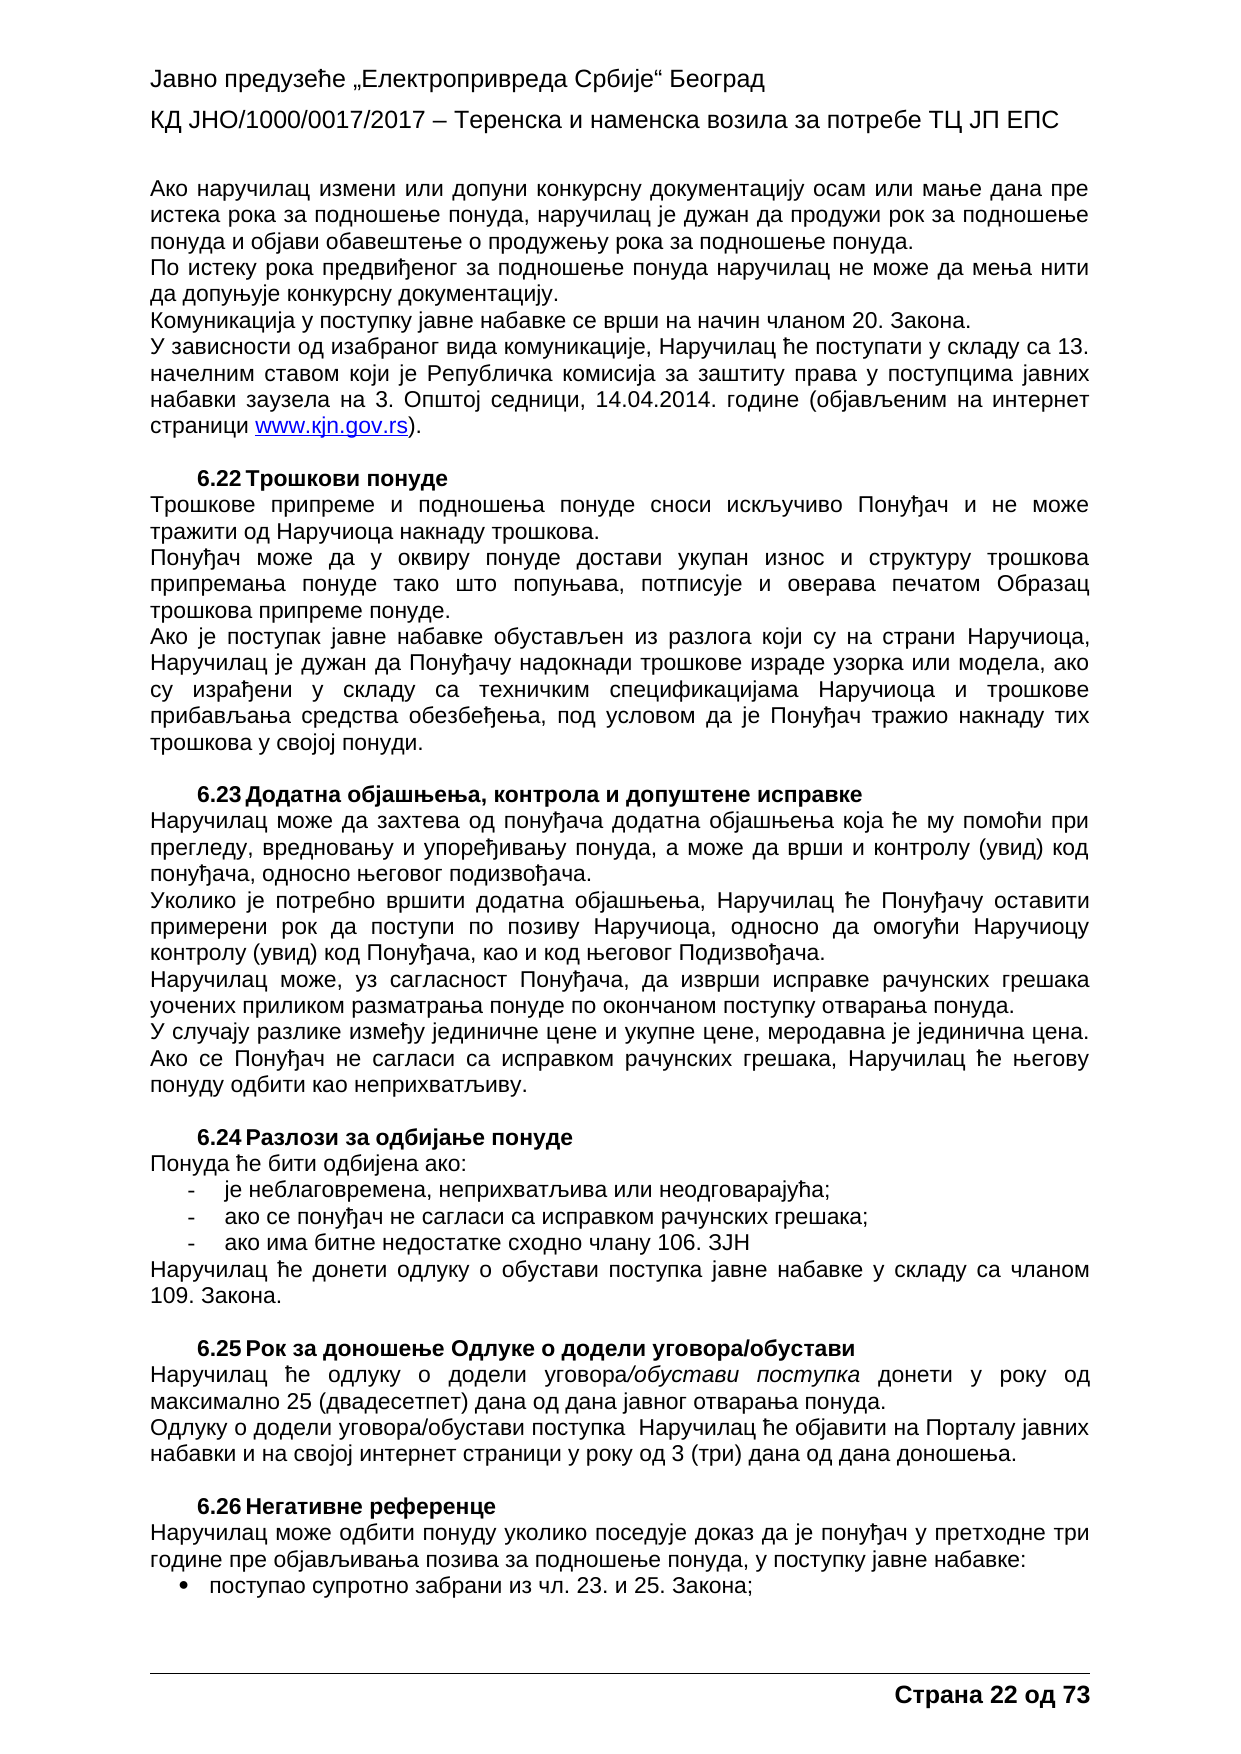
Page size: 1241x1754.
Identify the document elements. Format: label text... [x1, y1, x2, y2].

list ако се понуђач не сагласи са исправком рачунских грешака; [187, 1203, 1090, 1229]
text Ако је поступак јавне набавке обустављен из разлога који су на страни Наручиоца, Наручилац је дужан да Понуђачу надокнади трошкове израде узорка или модела, ако су израђени у складу са техничким спецификацијама Наручиоца и трошкове прибављања средства обезбеђења, под условом да је Понуђач тражио накнаду тих трошкова у својој понуди. [150, 623, 1090, 755]
text Наручилац може одбити понуду уколико поседује доказ да је понуђач у претходне три године пре објављивања позива за подношење понуда, у поступку јавне набавке: [150, 1519, 1090, 1572]
list Рок за доношење Одлуке о додели уговора/обустави [197, 1335, 1090, 1361]
text Комуникација у поступку јавне набавке се врши на начин чланом 20. Закона. [150, 307, 1090, 333]
text У зависности од изабраног вида комуникације, Наручилац ће поступати у складу са 13. начелним ставом који је Републичка комисија за заштиту права у поступцима јавних набавки заузела на 3. Општој седници, 14.04.2014. године (објављеним на интернет страници www.кjn.gov.rs). [150, 333, 1090, 438]
text Наручилац ће донети одлуку о обустави поступка јавне набавке у складу са чланом 109. Закона. [150, 1256, 1090, 1308]
text Наручилац може да захтева од понуђача додатна објашњења која ће му помоћи при прегледу, вредновању и упоређивању понуда, а може да врши и контролу (увид) код понуђача, односно његовог подизвођача. [150, 807, 1090, 887]
list ако има битне недостатке сходно члану 106. ЗЈН [187, 1229, 1090, 1256]
text Ако наручилац измени или допуни конкурсну документацију осам или мање дана пре истека рока за подношење понуда, наручилац је дужан да продужи рок за подношење понуда и објави обавештење о продужењу рока за подношење понуда. [150, 175, 1090, 254]
text Понуда ће бити одбијена ако: [150, 1150, 1090, 1176]
text Уколико је потребно вршити додатна објашњења, Наручилац ће Понуђачу оставити примерени рок да поступи по позиву Наручиоца, односно да омогући Наручиоцу контролу (увид) код Понуђача, као и код његовог Подизвођача. [150, 887, 1090, 966]
text Наручилац може, уз сагласност Понуђача, да изврши исправке рачунских грешака уочених приликом разматрања понуде по окончаном поступку отварања понуда. [150, 966, 1090, 1018]
list Негативне референце [197, 1493, 1090, 1519]
text У случају разлике између јединичне цене и укупне цене, меродавна је јединична цена. Ако се Понуђач не сагласи са исправком рачунских грешака, Наручилац ће његову понуду одбити као неприхватљиву. [150, 1018, 1090, 1097]
text По истеку рока предвиђеног за подношење понуда наручилац не може да мења нити да допуњује конкурсну документацију. [150, 254, 1090, 307]
text Одлуку о додели уговора/обустави поступка Наручилац ће објавити на Порталу јавних набавки и на својој интернет страници у року од 3 (три) дана од дана доношења. [150, 1414, 1090, 1467]
list Разлози за одбијање понуде [197, 1124, 1090, 1150]
text Трошкове припреме и подношења понуде сноси искључиво Понуђач и не може тражити од Наручиоца накнаду трошкова. [150, 491, 1090, 544]
text Наручилац ће одлуку о додели уговора/обустави поступка донети у року од максимално 25 (двадесетпет) дана од дана јавног отварања понуда. [150, 1361, 1090, 1414]
list Трошкови понуде [197, 465, 1090, 491]
list Додатна објашњења, контрола и допуштене исправке [197, 781, 1090, 807]
text Понуђач може да у оквиру понуде достави укупан износ и структуру трошкова припремања понуде тако што попуњава, потписује и оверава печатом Образац трошкова припреме понуде. [150, 544, 1090, 623]
text поступао супротно забрани из чл. 23. и 25. Закона; [179, 1572, 1090, 1598]
list је неблаговремена, неприхватљива или неодговарајућа; [187, 1176, 1090, 1203]
